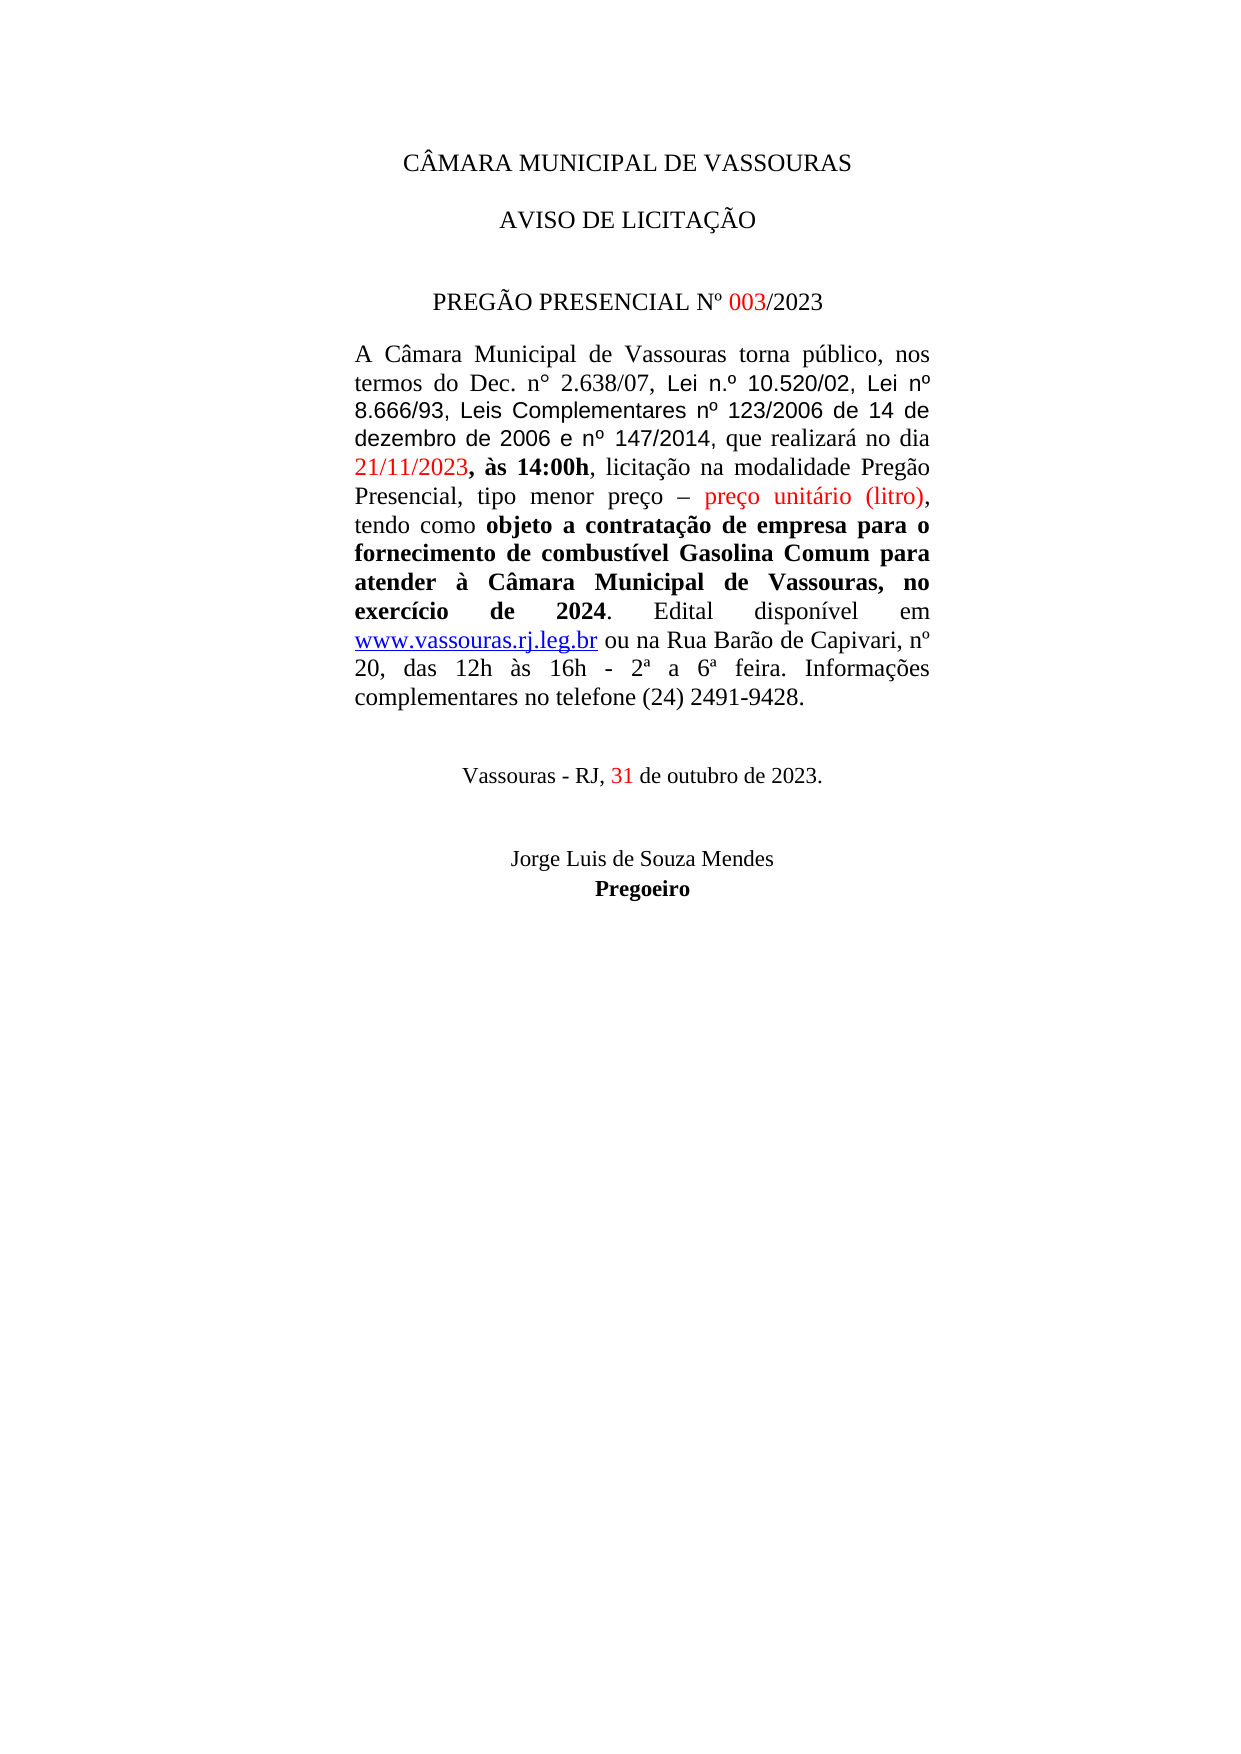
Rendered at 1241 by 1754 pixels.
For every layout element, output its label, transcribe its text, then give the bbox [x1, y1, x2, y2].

text Jorge Luis de Souza Mendes [354, 845, 930, 871]
title CÂMARA MUNICIPAL DE VASSOURAS [222, 148, 1034, 176]
text Vassouras - RJ, 31 de outubro de 2023. [354, 762, 930, 788]
title AVISO DE LICITAÇÃO [222, 205, 1034, 234]
title PREGÃO PRESENCIAL Nº 003/2023 [222, 287, 1034, 316]
text A Câmara Municipal de Vassouras torna público, nos termos do Dec. n° 2.638/07, Lei n.º 10.520/02, Lei nº 8.666/93, Leis Complementares nº 123/2006 de 14 de dezembro de 2006 e nº 147/2014, que realizará no dia 21/11/2023, às 14:00h, licitação na modalidade Pregão Presencial, tipo menor preço – preço unitário (litro), tendo como objeto a contratação de empresa para o fornecimento de combustível Gasolina Comum para atender à Câmara Municipal de Vassouras, no exercício de 2024. Edital disponível em www.vassouras.rj.leg.br ou na Rua Barão de Capivari, nº 20, das 12h às 16h - 2ª a 6ª feira. Informações complementares no telefone (24) 2491-9428. [354, 339, 930, 711]
text Pregoeiro [354, 875, 930, 901]
